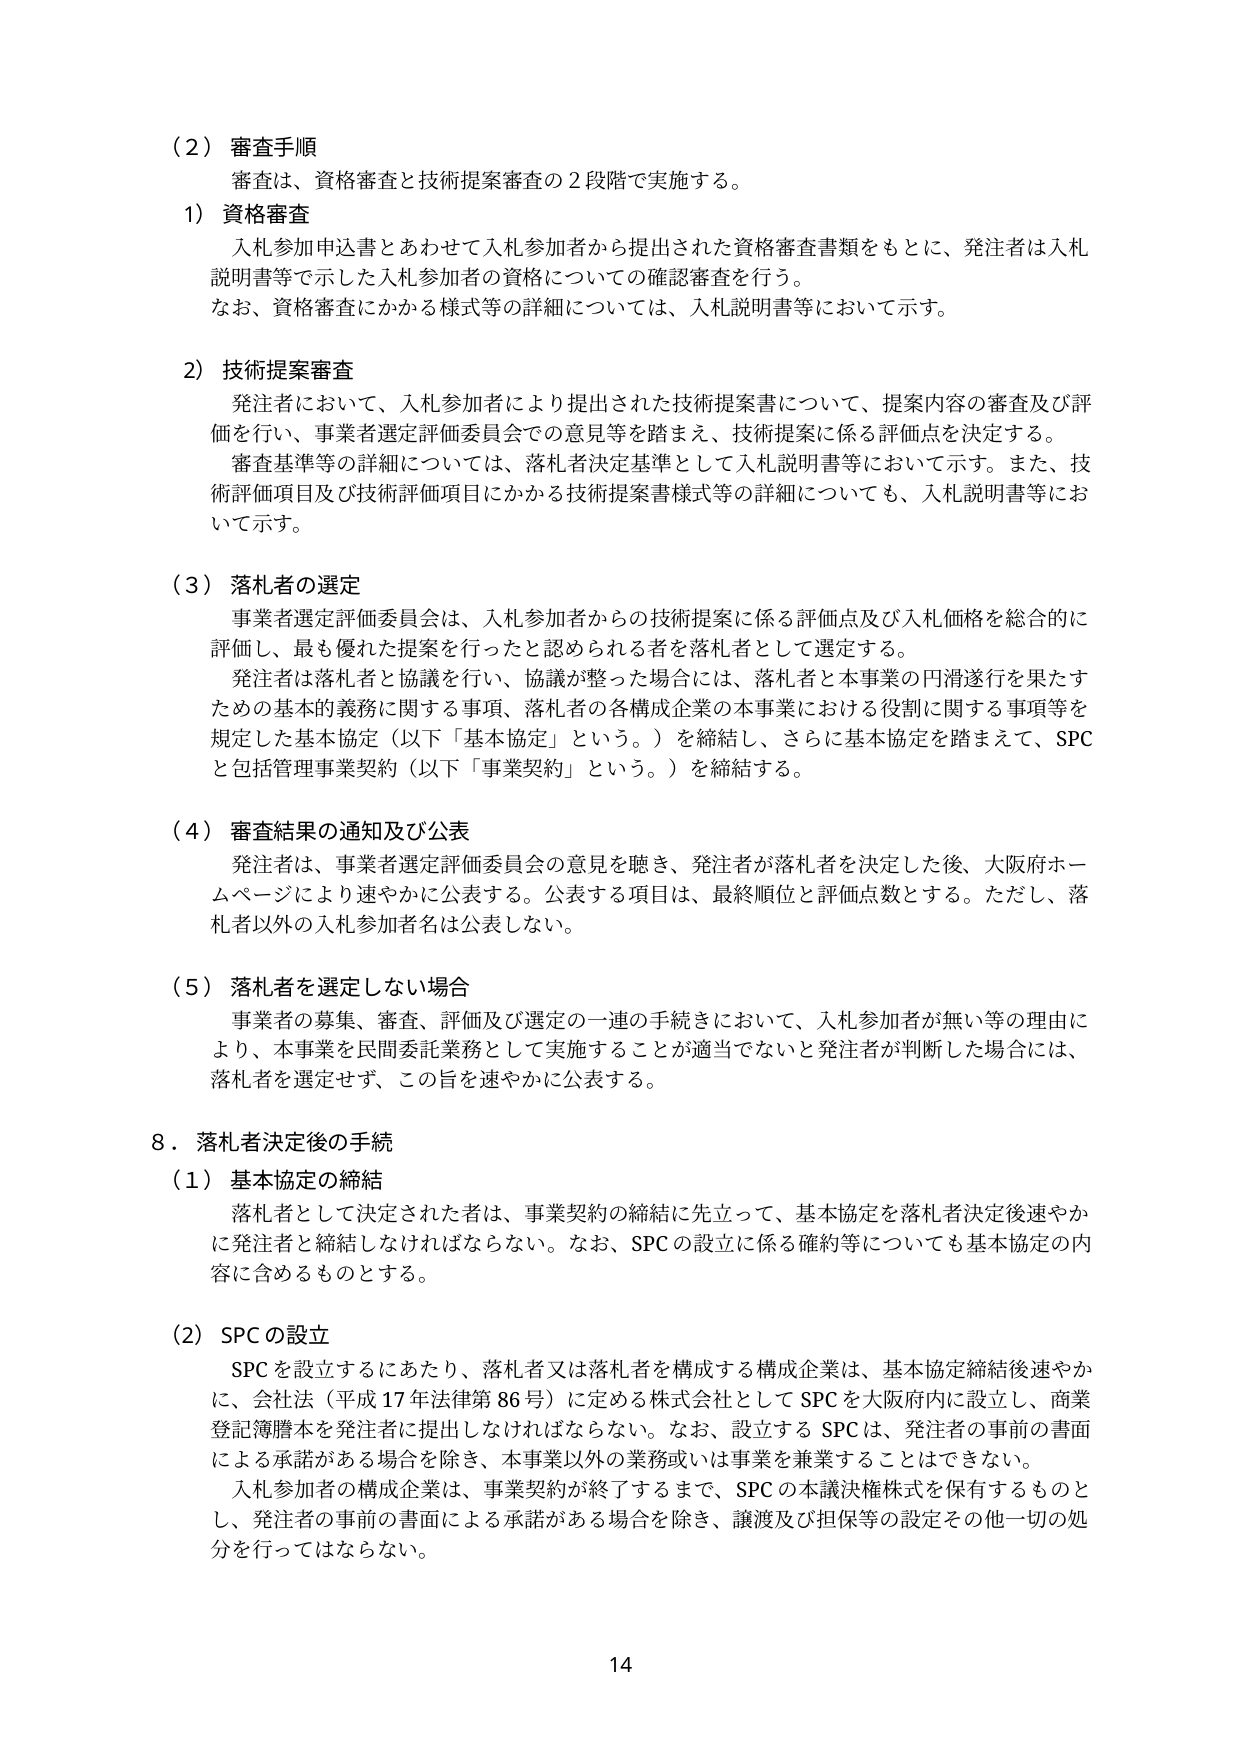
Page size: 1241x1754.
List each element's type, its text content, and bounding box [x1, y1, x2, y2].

text 事業者選定評価委員会は、入札参加者からの技術提案に係る評価点及び入札価格を総合的に評価し、最も優れた提案を行ったと認められる者を落札者として選定する。 [210, 603, 1092, 663]
subtitle 審査結果の通知及び公表 [148, 811, 1092, 848]
text SPCを設立するにあたり、落札者又は落札者を構成する構成企業は、基本協定締結後速やかに、会社法（平成17年法律第86号）に定める株式会社としてSPCを大阪府内に設立し、商業登記簿謄本を発注者に提出しなければならない。なお、設立するSPCは、発注者の事前の書面による承諾がある場合を除き、本事業以外の業務或いは事業を兼業することはできない。 [210, 1353, 1092, 1473]
subtitle SPCの設立 [148, 1316, 1092, 1353]
subtitle 落札者決定後の手続 [148, 1122, 1092, 1160]
subtitle 落札者の選定 [148, 565, 1092, 603]
text 入札参加申込書とあわせて入札参加者から提出された資格審査書類をもとに、発注者は入札説明書等で示した入札参加者の資格についての確認審査を行う。 [210, 232, 1092, 292]
text なお、資格審査にかかる様式等の詳細については、入札説明書等において示す。 [148, 292, 1092, 322]
subtitle 技術提案審査 [183, 350, 1092, 387]
subtitle 落札者を選定しない場合 [148, 967, 1092, 1004]
text 入札参加者の構成企業は、事業契約が終了するまで、SPCの本議決権株式を保有するものとし、発注者の事前の書面による承諾がある場合を除き、譲渡及び担保等の設定その他一切の処分を行ってはならない。 [210, 1473, 1092, 1563]
subtitle 審査手順 [148, 127, 1092, 164]
text 発注者は、事業者選定評価委員会の意見を聴き、発注者が落札者を決定した後、大阪府ホームページにより速やかに公表する。公表する項目は、最終順位と評価点数とする。ただし、落札者以外の入札参加者名は公表しない。 [210, 848, 1092, 938]
text 事業者の募集、審査、評価及び選定の一連の手続きにおいて、入札参加者が無い等の理由により、本事業を民間委託業務として実施することが適当でないと発注者が判断した場合には、落札者を選定せず、この旨を速やかに公表する。 [210, 1004, 1092, 1094]
subtitle 資格審査 [183, 194, 1092, 232]
text 発注者において、入札参加者により提出された技術提案書について、提案内容の審査及び評価を行い、事業者選定評価委員会での意見等を踏まえ、技術提案に係る評価点を決定する。 [210, 387, 1092, 447]
text 落札者として決定された者は、事業契約の締結に先立って、基本協定を落札者決定後速やかに発注者と締結しなければならない。なお、SPCの設立に係る確約等についても基本協定の内容に含めるものとする。 [210, 1197, 1092, 1287]
text 審査は、資格審査と技術提案審査の２段階で実施する。 [210, 164, 1092, 194]
text 審査基準等の詳細については、落札者決定基準として入札説明書等において示す。また、技術評価項目及び技術評価項目にかかる技術提案書様式等の詳細についても、入札説明書等において示す。 [210, 447, 1092, 537]
subtitle 基本協定の締結 [148, 1160, 1092, 1197]
text 発注者は落札者と協議を行い、協議が整った場合には、落札者と本事業の円滑遂行を果たすための基本的義務に関する事項、落札者の各構成企業の本事業における役割に関する事項等を規定した基本協定（以下「基本協定」という。）を締結し、さらに基本協定を踏まえて、SPCと包括管理事業契約（以下「事業契約」という。）を締結する。 [210, 663, 1092, 782]
